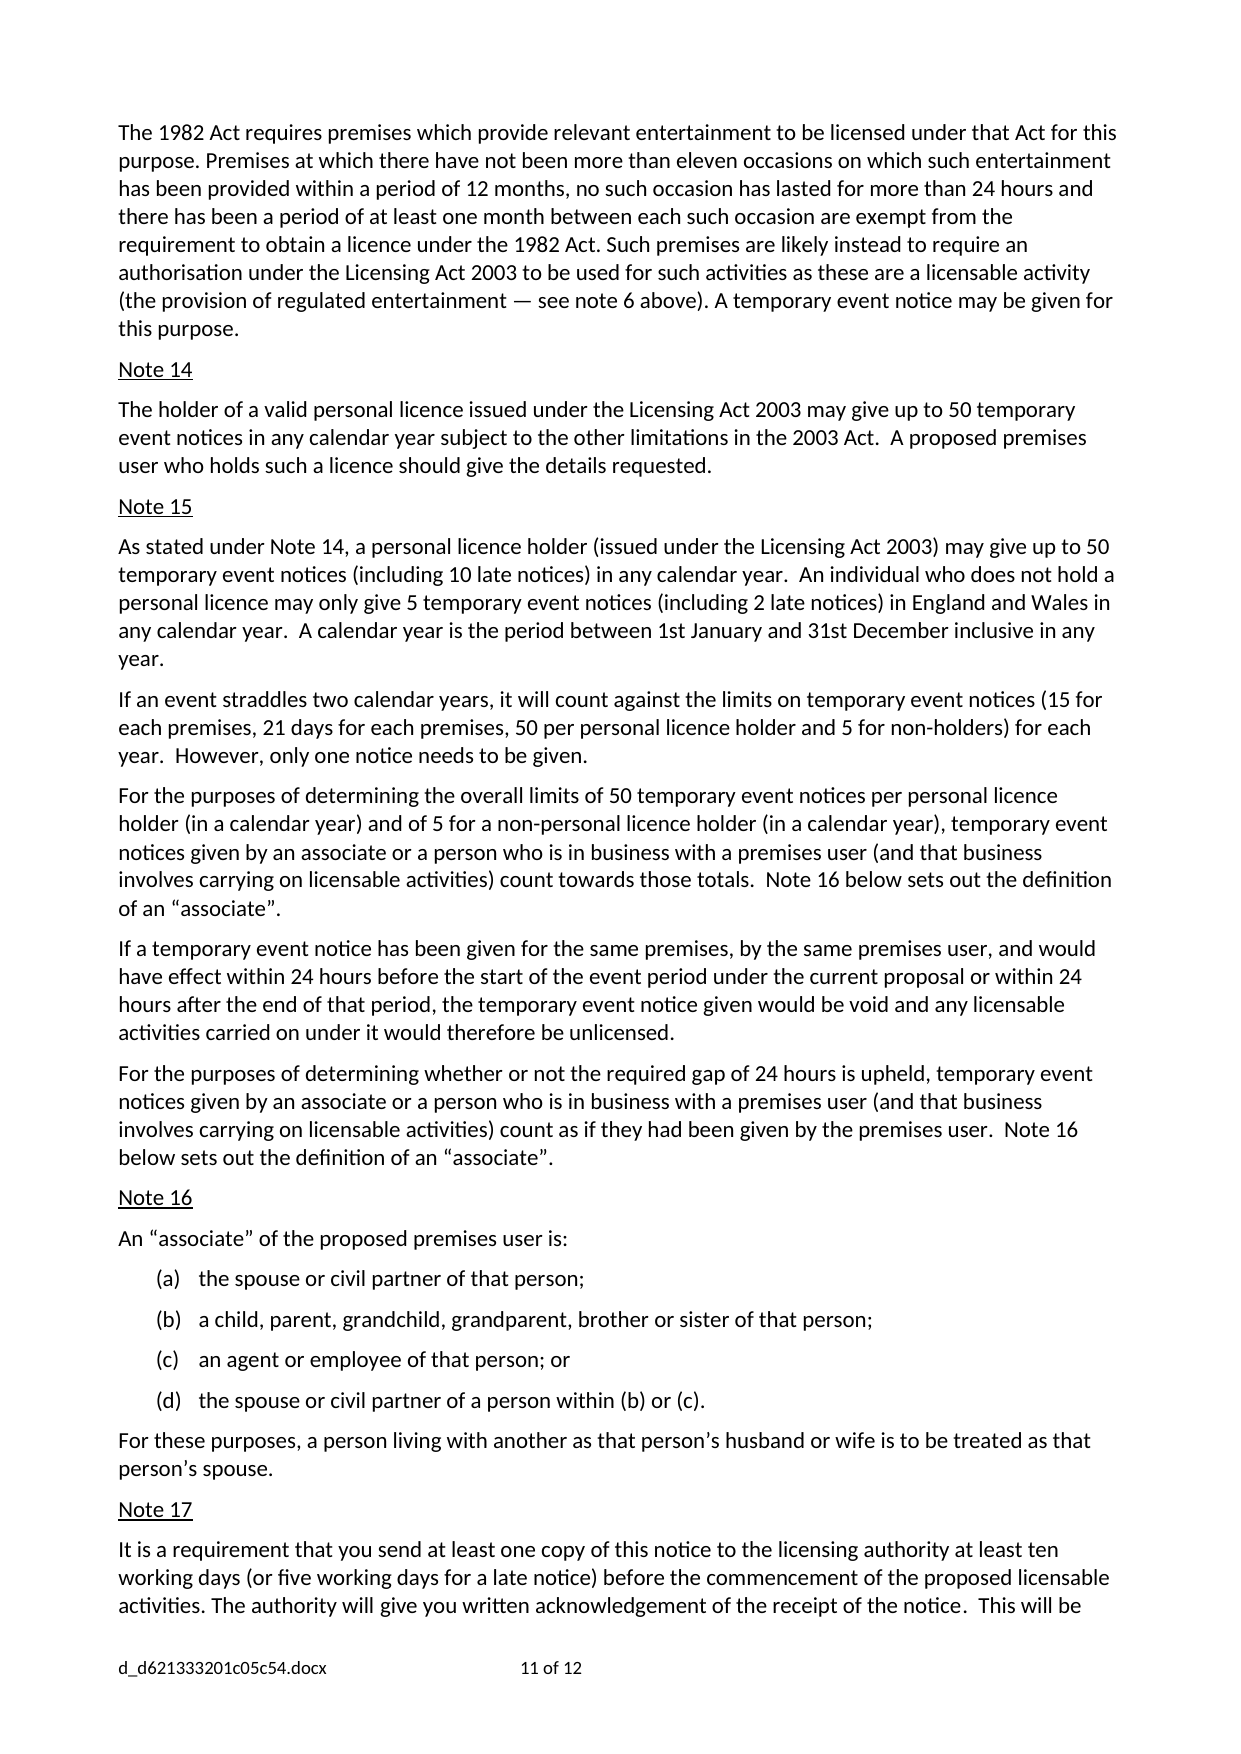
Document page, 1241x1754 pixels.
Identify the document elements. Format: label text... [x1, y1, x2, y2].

list an agent or employee of that person; or [156, 1345, 1122, 1373]
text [118, 1536, 1122, 1619]
text Note 16 [118, 1183, 1122, 1211]
text For the purposes of determining the overall limits of 50 temporary event notices per personal licence holder (in a calendar year) and of 5 for a non-personal licence holder (in a calendar year), temporary event notices given by an associate or a person who is in business with a premises user (and that business involves carrying on licensable activities) count towards those totals. Note 16 below sets out the definition of an “associate”. [118, 782, 1122, 922]
text An “associate” of the proposed premises user is: [118, 1224, 1122, 1252]
text Note 15 [118, 492, 1122, 520]
text Note 14 [118, 355, 1122, 383]
text The 1982 Act requires premises which provide relevant entertainment to be licensed under that Act for this purpose. Premises at which there have not been more than eleven occasions on which such entertainment has been provided within a period of 12 months, no such occasion has lasted for more than 24 hours and there has been a period of at least one month between each such occasion are exempt from the requirement to obtain a licence under the 1982 Act. Such premises are likely instead to require an authorisation under the Licensing Act 2003 to be used for such activities as these are a licensable activity (the provision of regulated entertainment — see note 6 above). A temporary event notice may be given for this purpose. [118, 118, 1122, 342]
text The holder of a valid personal licence issued under the Licensing Act 2003 may give up to 50 temporary event notices in any calendar year subject to the other limitations in the 2003 Act. A proposed premises user who holds such a licence should give the details requested. [118, 395, 1122, 479]
text If a temporary event notice has been given for the same premises, by the same premises user, and would have effect within 24 hours before the start of the event period under the current proposal or within 24 hours after the end of that period, the temporary event notice given would be void and any licensable activities carried on under it would therefore be unlicensed. [118, 934, 1122, 1046]
text For these purposes, a person living with another as that person’s husband or wife is to be treated as that person’s spouse. [118, 1426, 1122, 1482]
list the spouse or civil partner of a person within (b) or (c). [156, 1386, 1122, 1414]
text For the purposes of determining whether or not the required gap of 24 hours is upheld, temporary event notices given by an associate or a person who is in business with a premises user (and that business involves carrying on licensable activities) count as if they had been given by the premises user. Note 16 below sets out the definition of an “associate”. [118, 1059, 1122, 1171]
text As stated under Note 14, a personal licence holder (issued under the Licensing Act 2003) may give up to 50 temporary event notices (including 10 late notices) in any calendar year. An individual who does not hold a personal licence may only give 5 temporary event notices (including 2 late notices) in England and Wales in any calendar year. A calendar year is the period between 1st January and 31st December inclusive in any year. [118, 532, 1122, 672]
text If an event straddles two calendar years, it will count against the limits on temporary event notices (15 for each premises, 21 days for each premises, 50 per personal licence holder and 5 for non-holders) for each year. However, only one notice needs to be given. [118, 685, 1122, 769]
text Note 17 [118, 1495, 1122, 1523]
list the spouse or civil partner of that person; [156, 1264, 1122, 1292]
list a child, parent, grandchild, grandparent, brother or sister of that person; [156, 1305, 1122, 1333]
